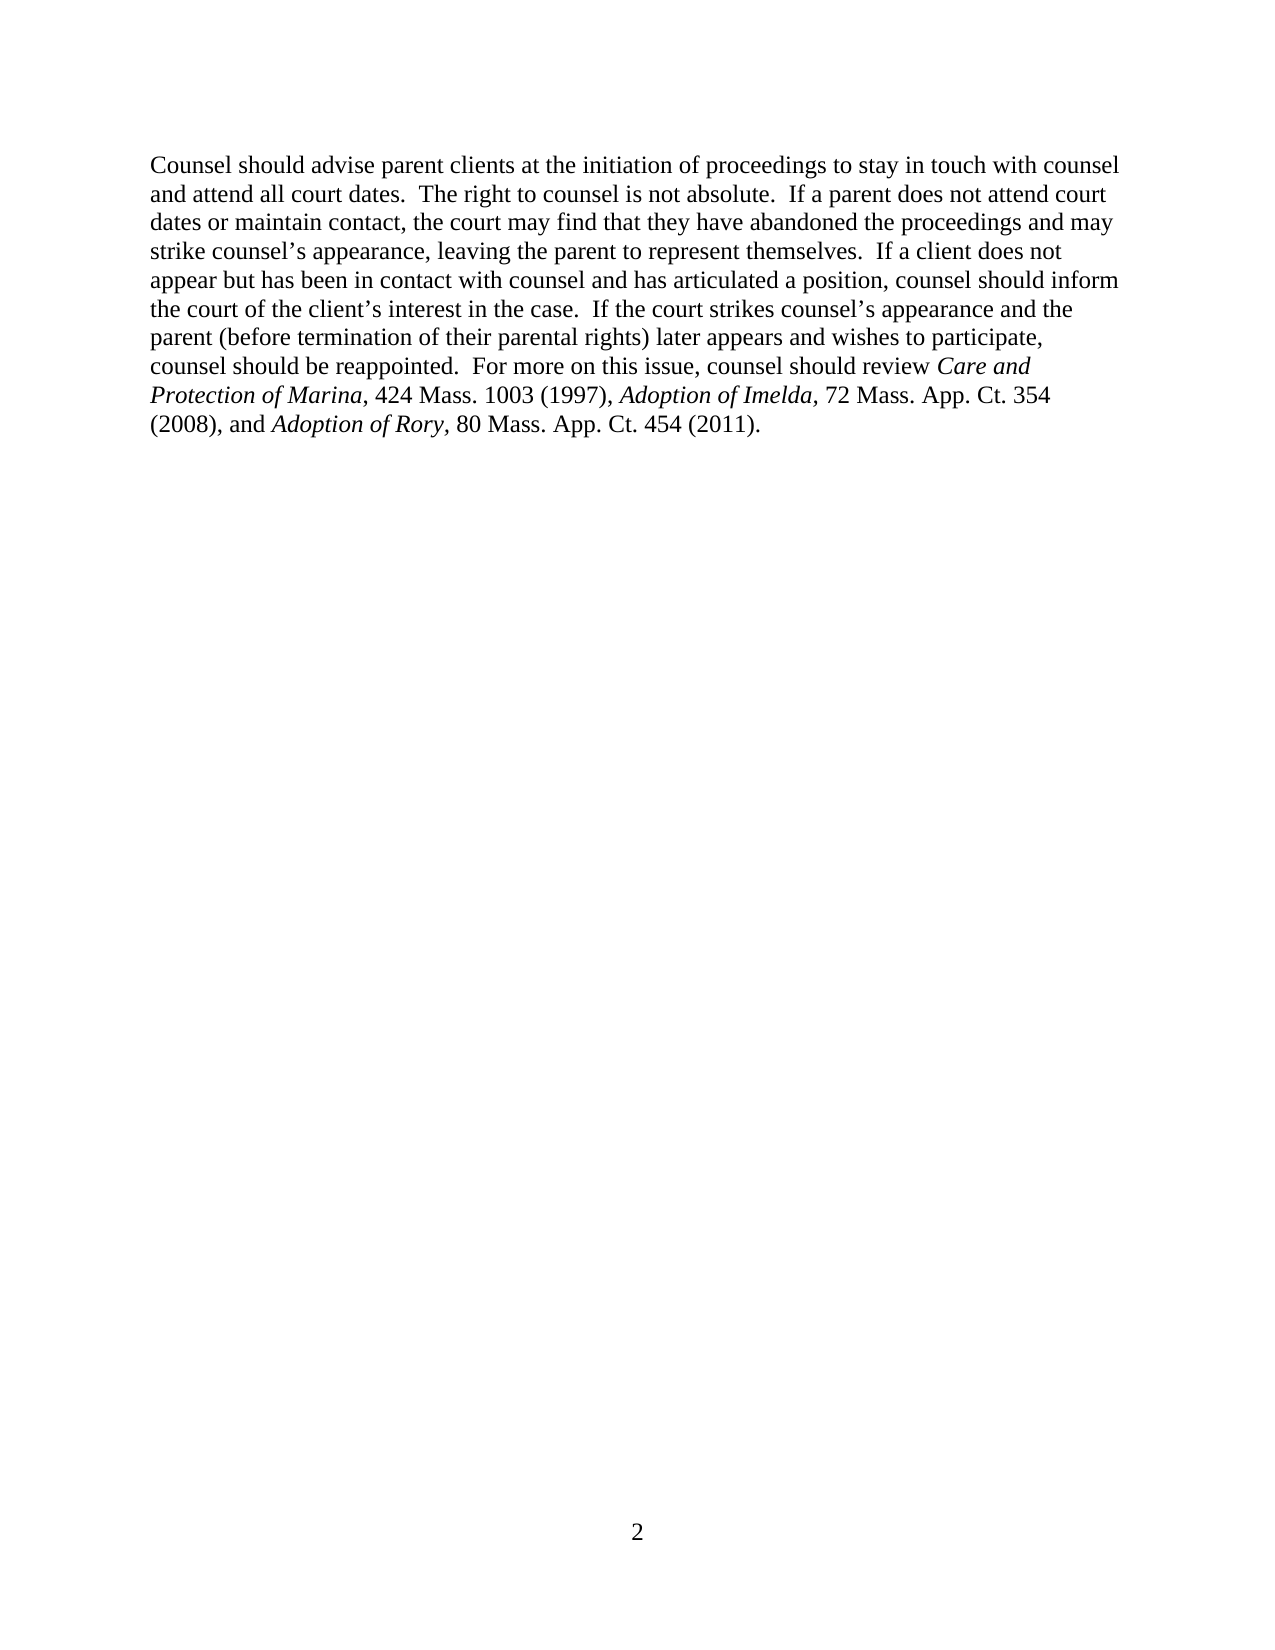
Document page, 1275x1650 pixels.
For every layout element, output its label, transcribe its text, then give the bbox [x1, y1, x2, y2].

text Counsel should advise parent clients at the initiation of proceedings to stay in touch with counsel and attend all court dates. The right to counsel is not absolute. If a parent does not attend court dates or maintain contact, the court may find that they have abandoned the proceedings and may strike counsel’s appearance, leaving the parent to represent themselves. If a client does not appear but has been in contact with counsel and has articulated a position, counsel should inform the court of the client’s interest in the case. If the court strikes counsel’s appearance and the parent (before termination of their parental rights) later appears and wishes to participate, counsel should be reappointed. For more on this issue, counsel should review Care and Protection of Marina, 424 Mass. 1003 (1997), Adoption of Imelda, 72 Mass. App. Ct. 354 (2008), and Adoption of Rory, 80 Mass. App. Ct. 454 (2011). [150, 150, 1125, 437]
